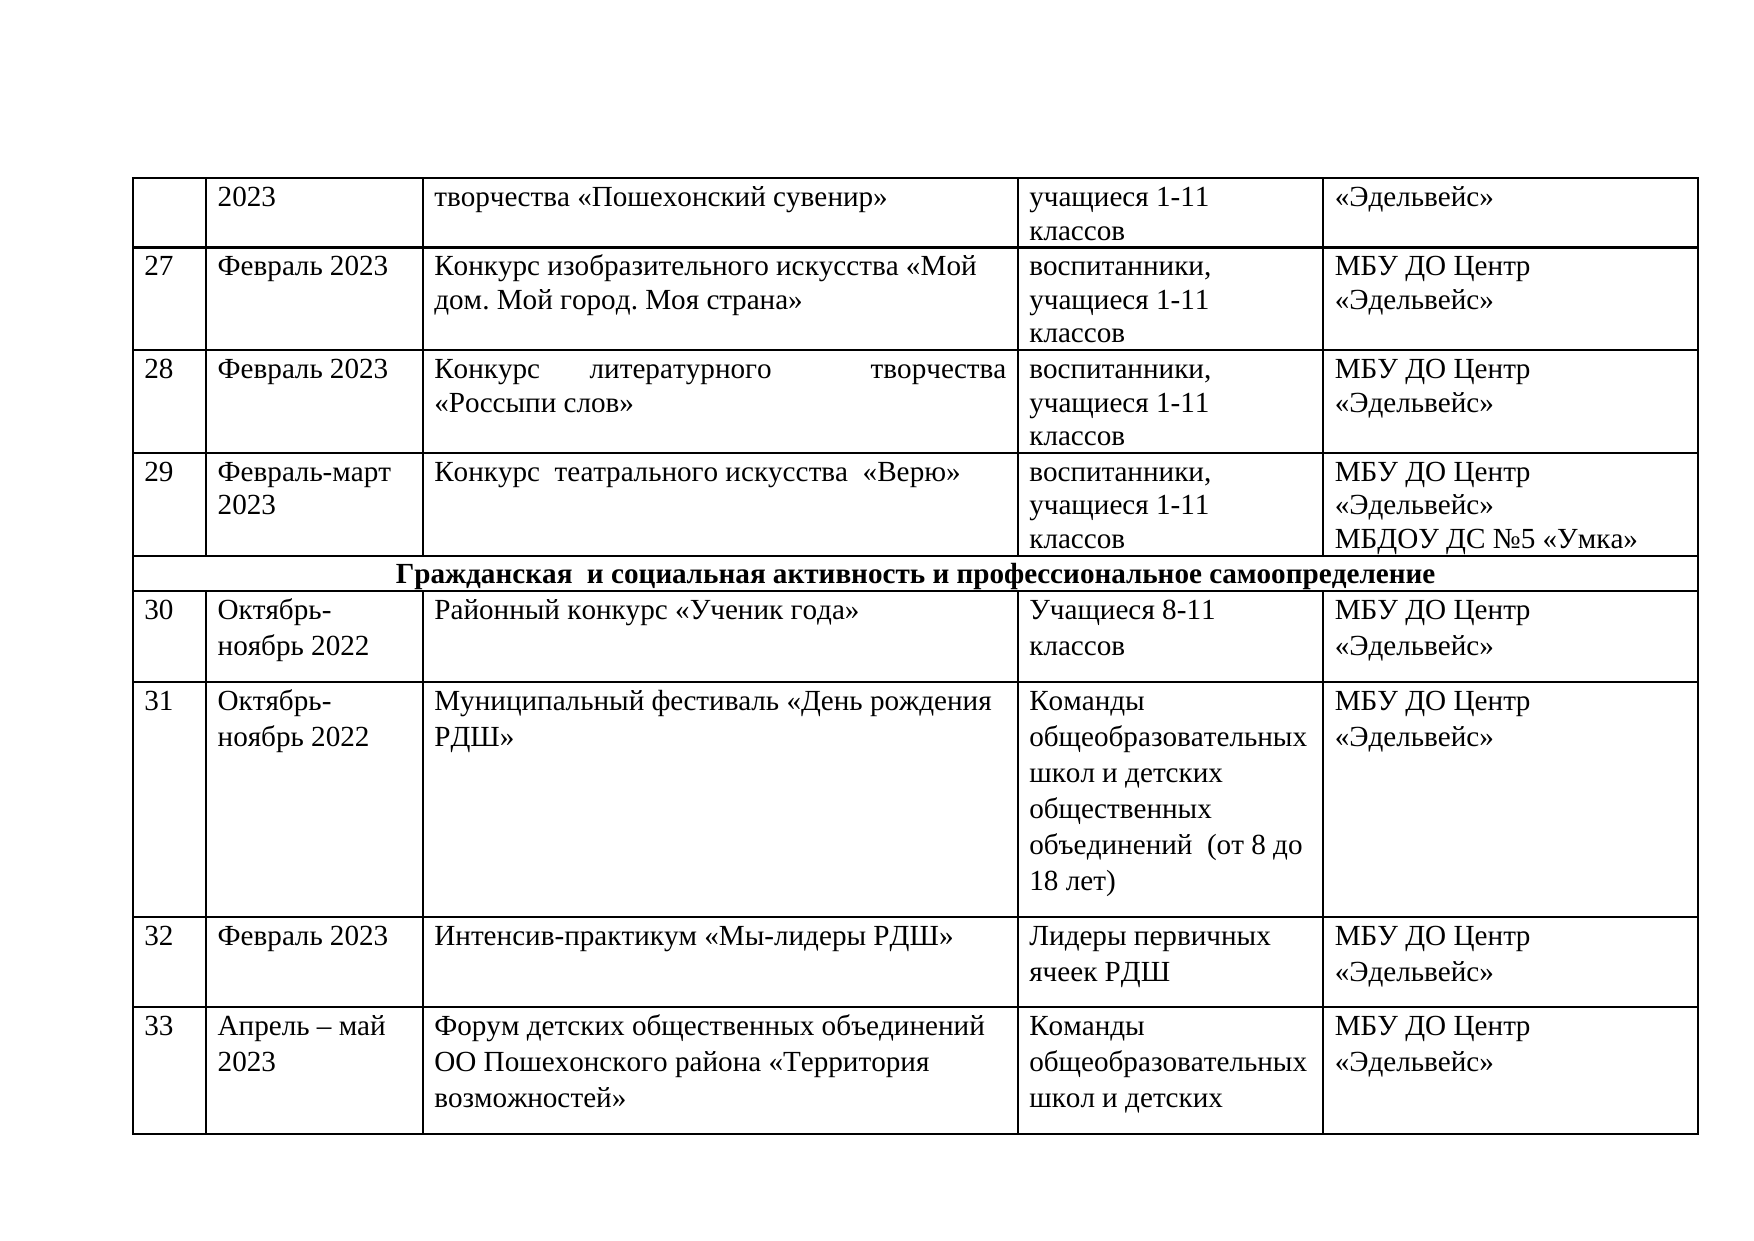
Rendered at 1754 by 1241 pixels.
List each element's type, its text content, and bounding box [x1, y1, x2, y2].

table_cell Муниципальный фестиваль «День рождения РДШ» [424, 683, 1017, 916]
table_cell МБУ ДО Центр «Эдельвейс» [1324, 249, 1697, 349]
table_cell Команды общеобразовательных школ и детских общественных объединений (от 8 до 18 лет) [1019, 683, 1322, 916]
table_cell Конкурс изобразительного искусства «Мой дом. Мой город. Моя страна» [424, 249, 1017, 349]
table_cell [1019, 179, 1322, 246]
table_cell Интенсив-практикум «Мы-лидеры РДШ» [424, 918, 1017, 1006]
table_cell МБУ ДО Центр «Эдельвейс» [1324, 592, 1697, 681]
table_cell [1324, 179, 1697, 246]
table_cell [1019, 1008, 1322, 1133]
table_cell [1324, 1008, 1697, 1133]
table_cell МБУ ДО Центр «Эдельвейс» [1324, 683, 1697, 916]
table_cell 32 [134, 918, 205, 1006]
table_cell Октябрь-ноябрь 2022 [207, 592, 422, 681]
table_cell 33 [134, 1008, 205, 1133]
table_cell Февраль-март 2023 [207, 179, 422, 246]
table_cell Февраль-март 2023 [207, 454, 422, 554]
table_cell 28 [134, 351, 205, 452]
table_cell 27 [134, 249, 205, 349]
table_cell Учащиеся 8-11 классов [1019, 592, 1322, 681]
table_cell МБУ ДО Центр «Эдельвейс» [1324, 918, 1697, 1006]
table_cell 29 [134, 454, 205, 554]
table_cell Конкурс литературного творчества «Россыпи слов» [424, 351, 1017, 452]
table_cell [424, 1008, 1017, 1133]
table_cell воспитанники, учащиеся 1-11 классов [1019, 249, 1322, 349]
table_cell воспитанники, учащиеся 1-11 классов [1019, 351, 1322, 452]
table_cell Февраль 2023 [207, 249, 422, 349]
table_cell Февраль 2023 [207, 918, 422, 1006]
table_cell Октябрь-ноябрь 2022 [207, 683, 422, 916]
table_cell 26 [134, 179, 205, 246]
table_cell 31 [134, 683, 205, 916]
table_cell Районный конкурс «Ученик года» [424, 592, 1017, 681]
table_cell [424, 179, 1017, 246]
table_cell 30 [134, 592, 205, 681]
table_cell Гражданская и социальная активность и профессиональное самоопределение [134, 557, 1697, 590]
table_cell воспитанники, учащиеся 1-11 классов [1019, 454, 1322, 554]
table_cell Лидеры первичных ячеек РДШ [1019, 918, 1322, 1006]
table_cell МБУ ДО Центр «Эдельвейс» [1324, 351, 1697, 452]
table_cell Апрель – май 2023 [207, 1008, 422, 1133]
table_cell МБУ ДО Центр «Эдельвейс» МБДОУ ДС №5 «Умка» [1324, 454, 1697, 554]
table_cell Конкурс театрального искусства «Верю» [424, 454, 1017, 554]
table_cell Февраль 2023 [207, 351, 422, 452]
